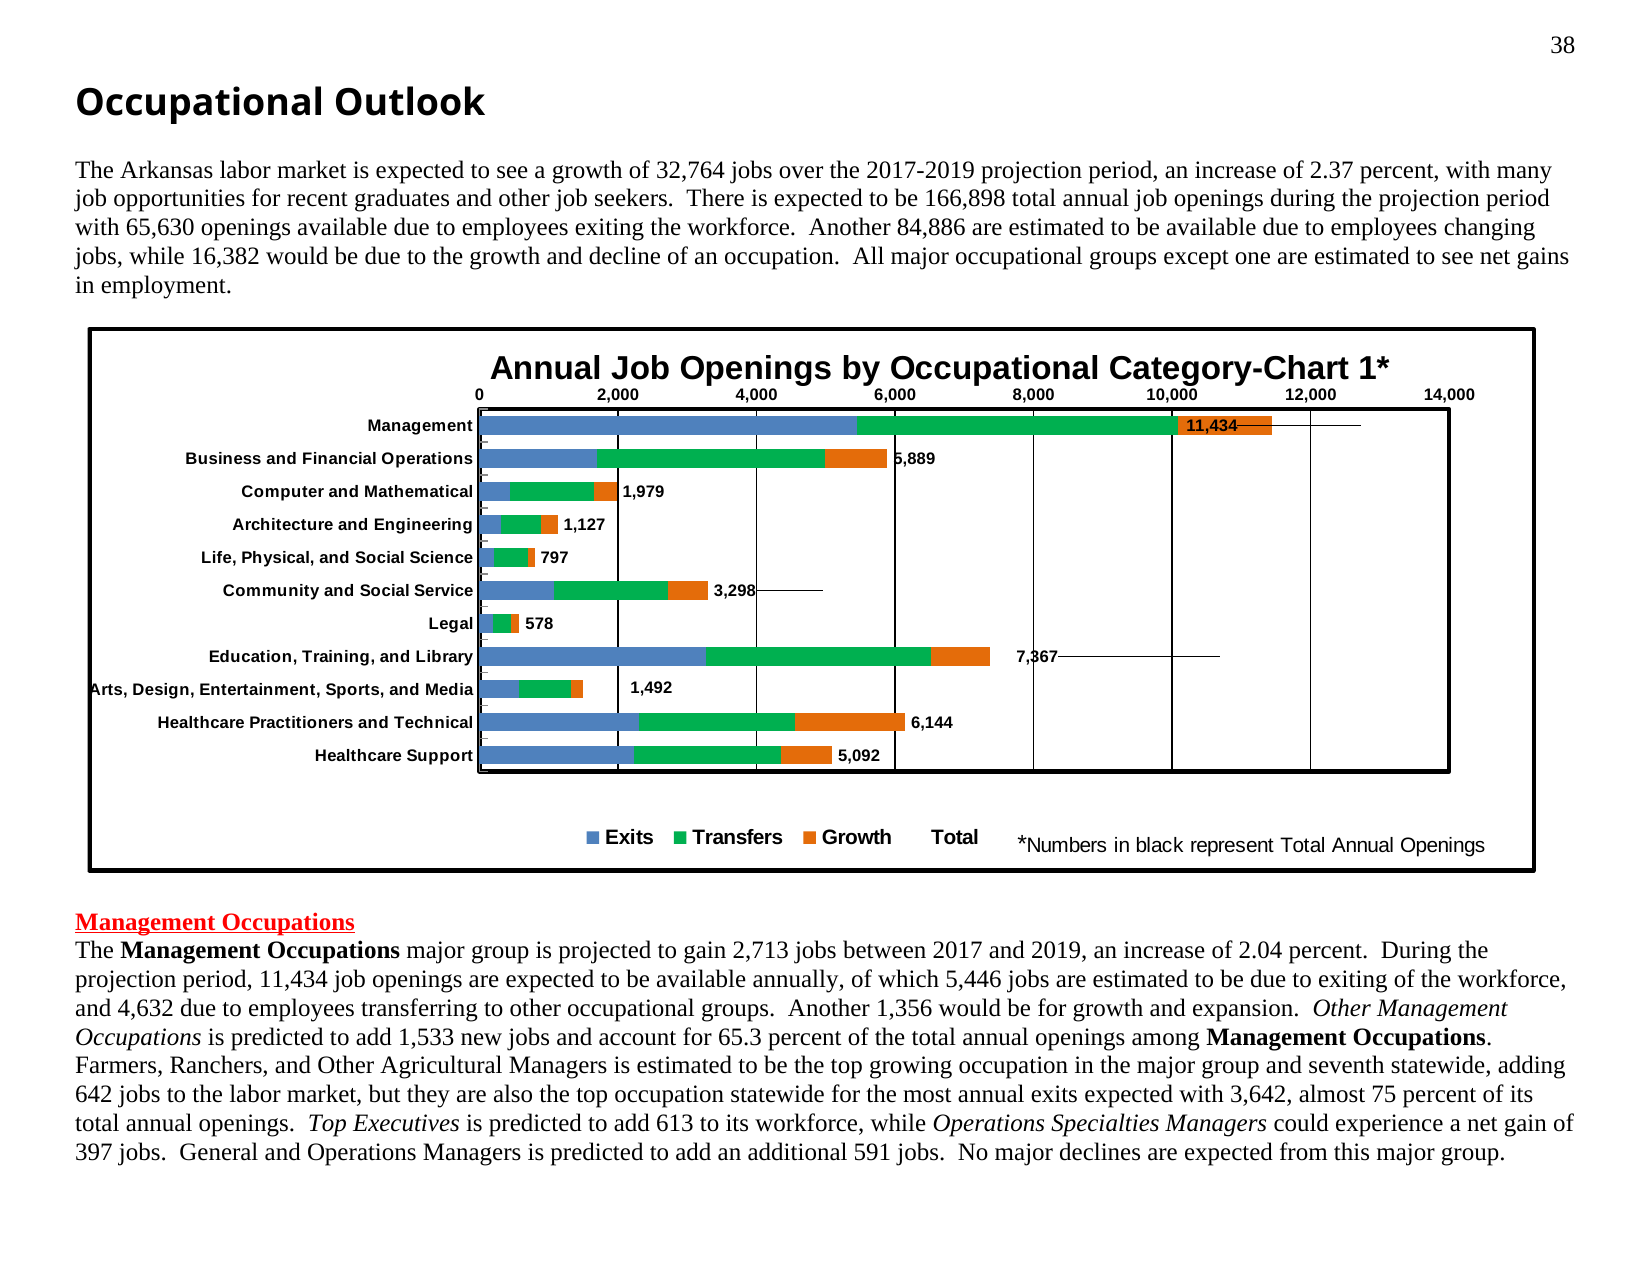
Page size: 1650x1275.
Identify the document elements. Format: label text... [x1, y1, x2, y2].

text Management Occupations [75, 907, 1575, 936]
text The Arkansas labor market is expected to see a growth of 32,764 jobs over the 2017-2019 projection period, an increase of 2.37 percent, with many job opportunities for recent graduates and other job seekers. There is expected to be 166,898 total annual job openings during the projection period with 65,630 openings available due to employees exiting the workforce. Another 84,886 are estimated to be available due to employees changing jobs, while 16,382 would be due to the growth and decline of an occupation. All major occupational groups except one are estimated to see net gains in employment. [75, 155, 1575, 878]
text The Management Occupations major group is projected to gain 2,713 jobs between 2017 and 2019, an increase of 2.04 percent. During the projection period, 11,434 job openings are expected to be available annually, of which 5,446 jobs are estimated to be due to exiting of the workforce, and 4,632 due to employees transferring to other occupational groups. Another 1,356 would be for growth and expansion. Other Management Occupations is predicted to add 1,533 new jobs and account for 65.3 percent of the total annual openings among Management Occupations. Farmers, Ranchers, and Other Agricultural Managers is estimated to be the top growing occupation in the major group and seventh statewide, adding 642 jobs to the labor market, but they are also the top occupation statewide for the most annual exits expected with 3,642, almost 75 percent of its total annual openings. Top Executives is predicted to add 613 to its workforce, while Operations Specialties Managers could experience a net gain of 397 jobs. General and Operations Managers is predicted to add an additional 591 jobs. No major declines are expected from this major group. [75, 936, 1575, 1166]
text Occupational Outlook [75, 75, 1575, 126]
